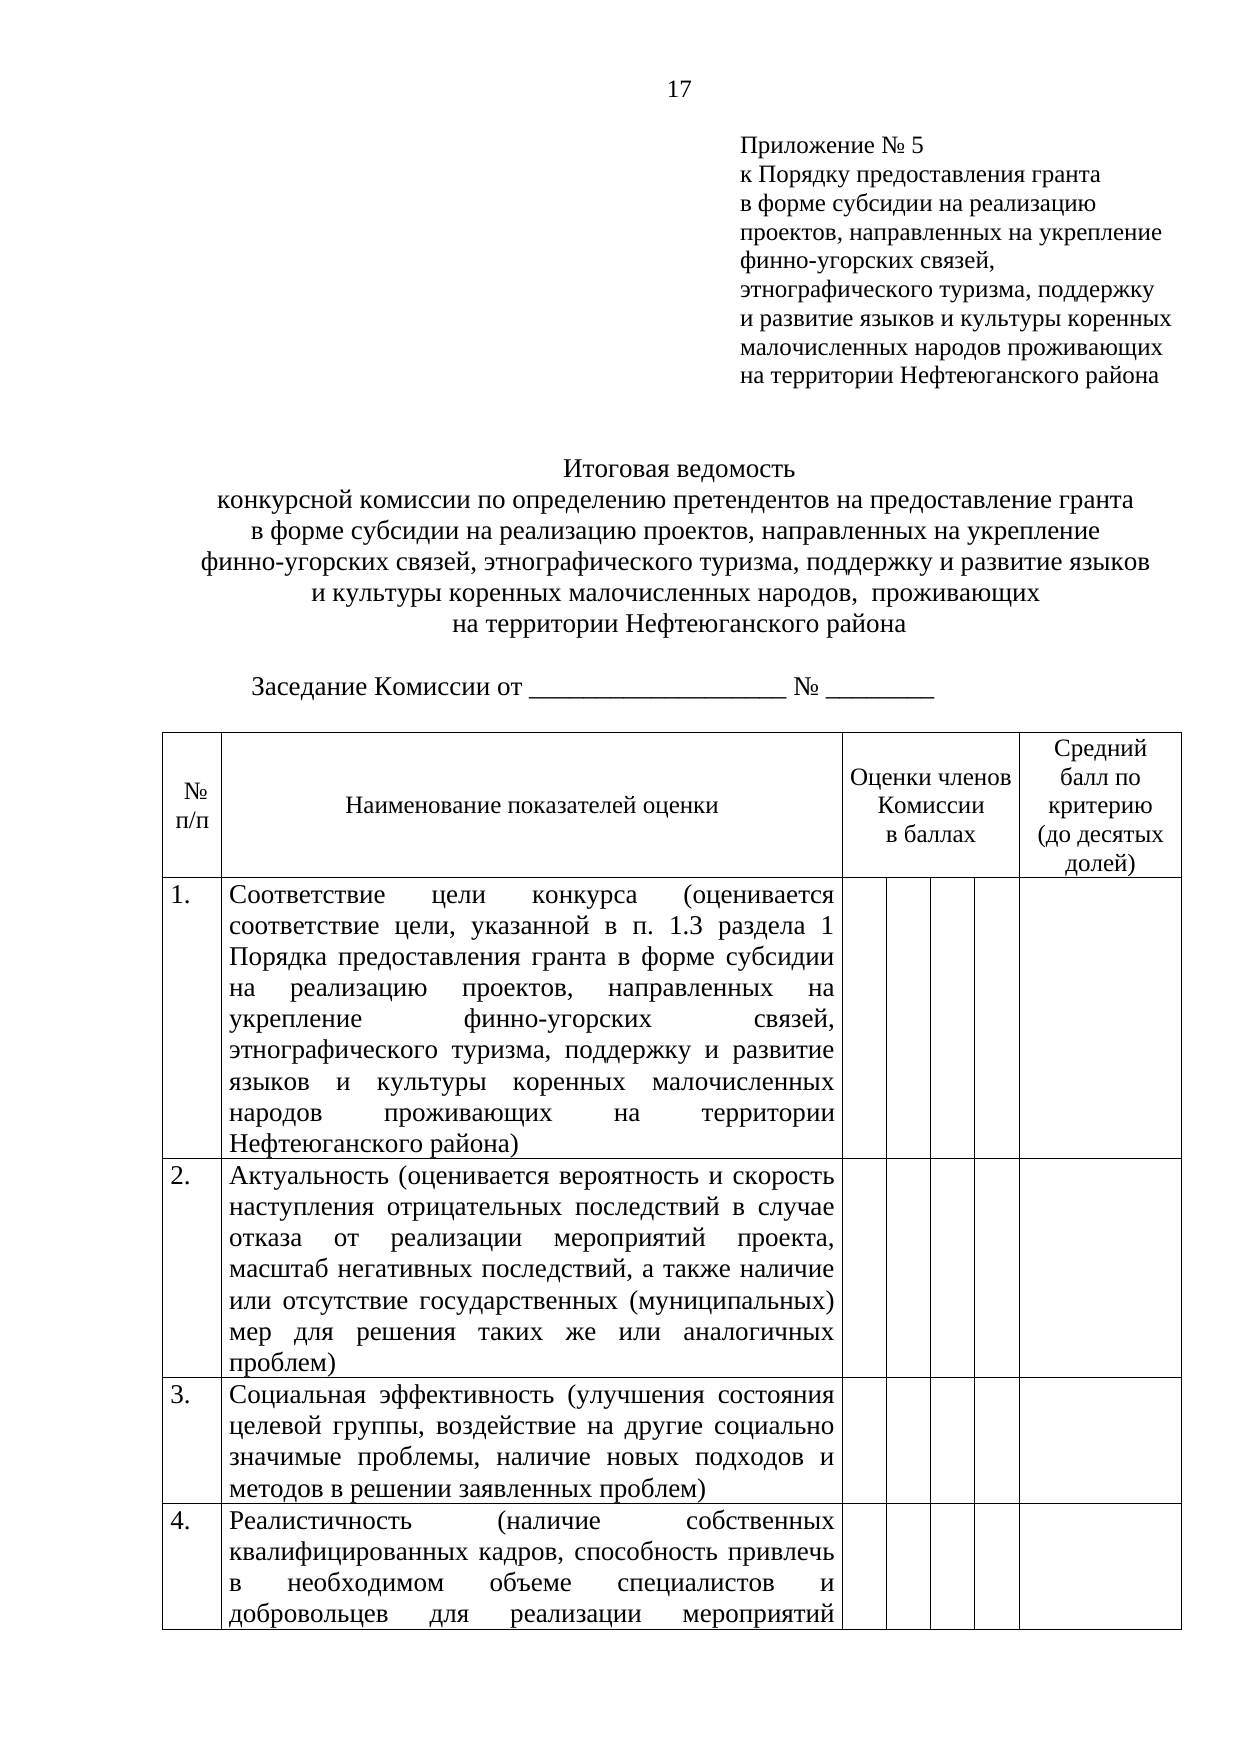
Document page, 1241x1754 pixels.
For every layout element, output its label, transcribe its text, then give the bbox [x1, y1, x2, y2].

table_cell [222, 1504, 842, 1628]
table_cell [1020, 878, 1181, 1158]
table_header Наименование показателей оценки [222, 733, 842, 877]
table_cell 1. [163, 878, 221, 1158]
table_cell [843, 1159, 886, 1377]
table_cell Соответствие цели конкурса (оценивается соответствие цели, указанной в п. 1.3 раздела 1 Порядка предоставления гранта в форме субсидии на реализацию проектов, направленных на укрепление финно-угорских связей, этнографического туризма, поддержку и развитие языков и культуры коренных малочисленных народов проживающих на территории Нефтеюганского района) [222, 878, 842, 1158]
text Заседание Комиссии от ___________________ № ________ [177, 670, 1181, 701]
table_cell [887, 1378, 930, 1503]
text Итоговая ведомость [177, 452, 1181, 483]
table_cell [843, 1378, 886, 1503]
table_cell [843, 878, 886, 1158]
table_cell [887, 878, 930, 1158]
table_cell [975, 1504, 1019, 1628]
table_cell 2. [163, 1159, 221, 1377]
text конкурсной комиссии по определению претендентов на предоставление гранта в форме субсидии на реализацию проектов, направленных на укрепление финно-угорских связей, этнографического туризма, поддержку и развитие языков и культуры коренных малочисленных народов, проживающих на территории Нефтеюганского района [177, 483, 1181, 638]
table_cell [975, 878, 1019, 1158]
text Приложение № 5 [740, 131, 1181, 159]
table_cell [931, 1378, 974, 1503]
table_cell [975, 1159, 1019, 1377]
table_header № п/п [163, 733, 221, 877]
table_cell [1020, 1504, 1181, 1628]
text к Порядку предоставления гранта [740, 159, 1181, 188]
table_cell [975, 1378, 1019, 1503]
table_header Оценки членов Комиссии в баллах [843, 733, 1019, 877]
table_cell [931, 1159, 974, 1377]
table_cell [931, 1504, 974, 1628]
text и развитие языков и культуры коренных малочисленных народов проживающих на территории Нефтеюганского района [740, 303, 1181, 389]
table_cell [931, 878, 974, 1158]
table_cell [1020, 1378, 1181, 1503]
text в форме субсидии на реализацию проектов, направленных на укрепление финно-угорских связей, этнографического туризма, поддержку [740, 188, 1181, 303]
table_header Средний балл по критерию (до десятых долей) [1020, 733, 1181, 877]
table_cell 3. [163, 1378, 221, 1503]
table_cell [1020, 1159, 1181, 1377]
table_cell 4. [163, 1504, 221, 1628]
table_cell Актуальность (оценивается вероятность и скорость наступления отрицательных последствий в случае отказа от реализации мероприятий проекта, масштаб негативных последствий, а также наличие или отсутствие государственных (муниципальных) мер для решения таких же или аналогичных проблем) [222, 1159, 842, 1377]
table_cell [887, 1159, 930, 1377]
table_cell Социальная эффективность (улучшения состояния целевой группы, воздействие на другие социально значимые проблемы, наличие новых подходов и методов в решении заявленных проблем) [222, 1378, 842, 1503]
table_cell [887, 1504, 930, 1628]
table_cell [843, 1504, 886, 1628]
